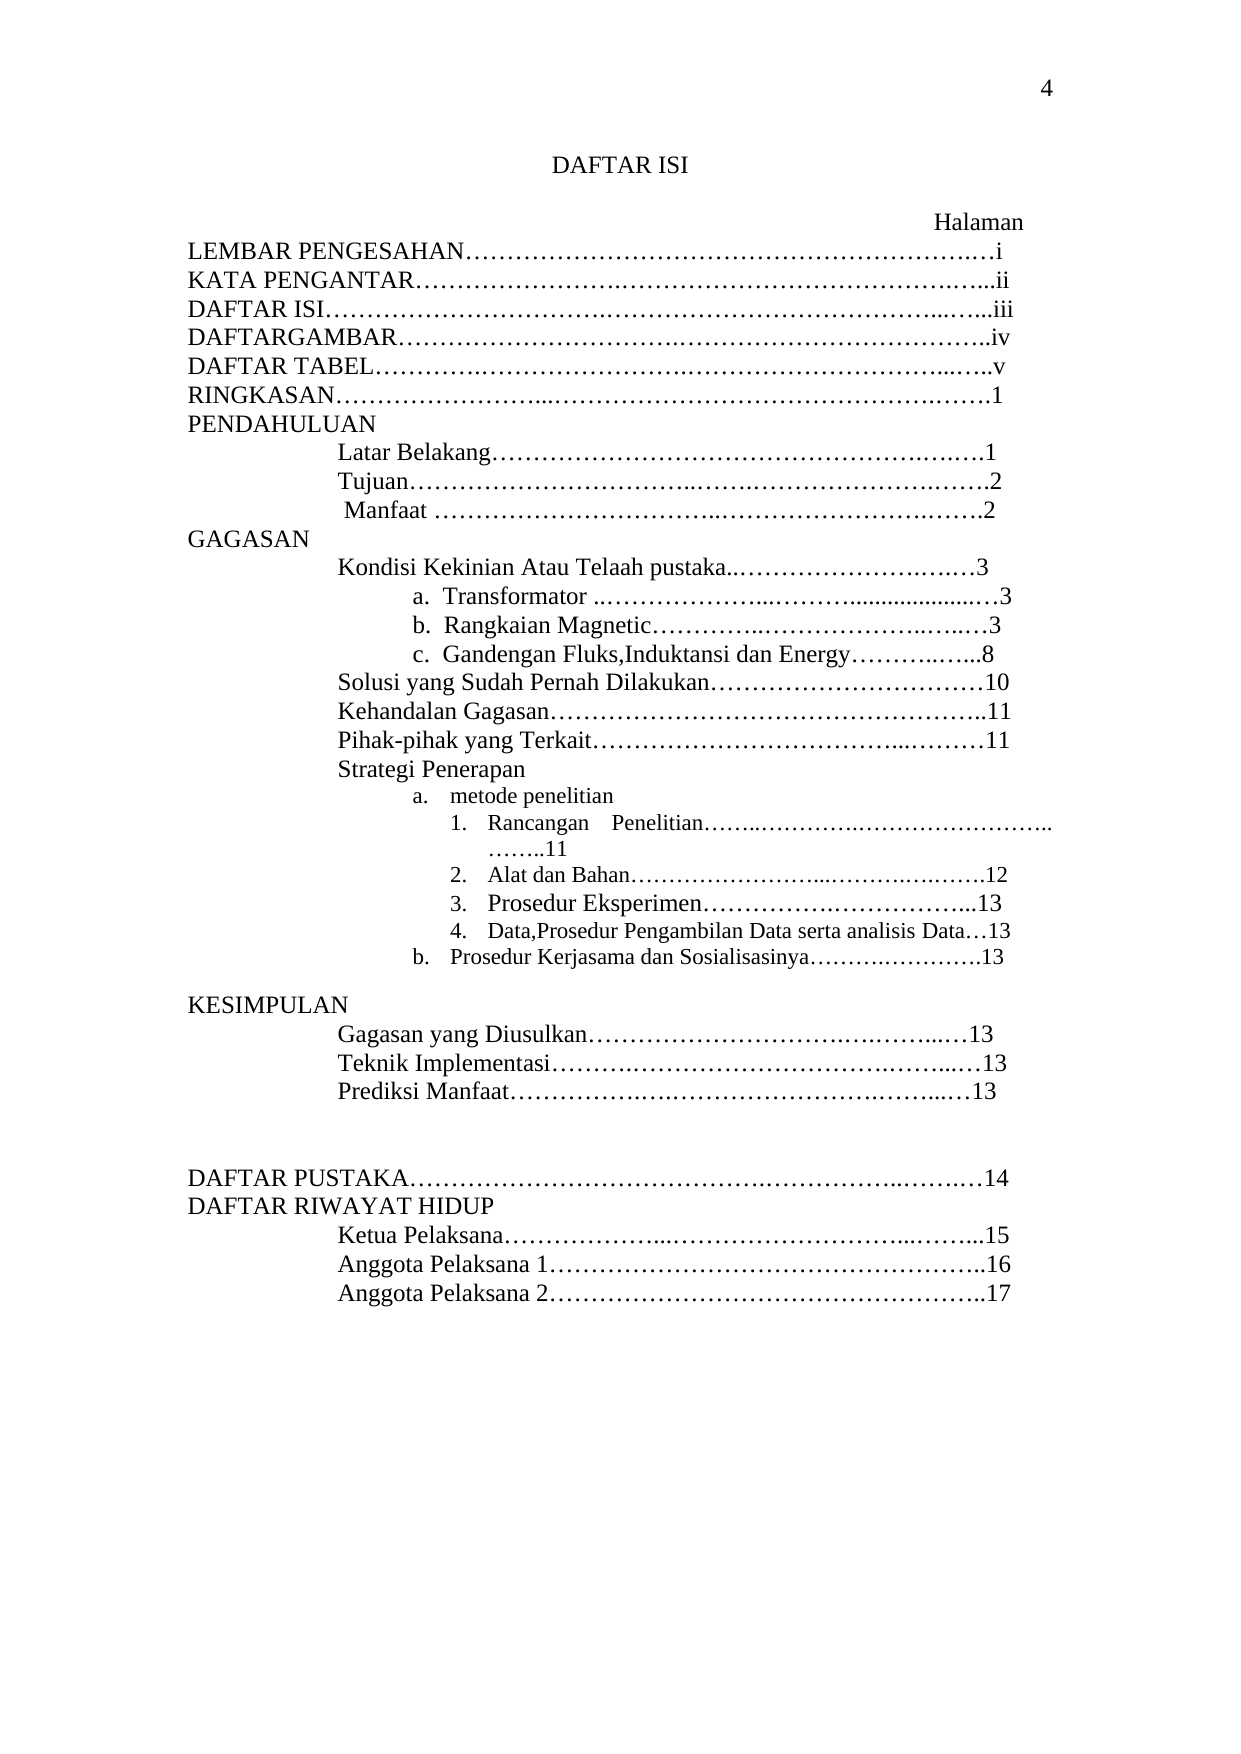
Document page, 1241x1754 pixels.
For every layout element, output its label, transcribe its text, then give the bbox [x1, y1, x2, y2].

text Halaman [187, 207, 1051, 236]
text RINGKASAN……………………...……………………………………….…….1 [187, 380, 1053, 409]
text Kehandalan Gagasan……………………………………………..11 [187, 696, 1053, 725]
text Kondisi Kekinian Atau Telaah pustaka..………………….….…3 [187, 552, 1053, 581]
text c. Gandengan Fluks,Induktansi dan Energy………..…...8 [262, 639, 1053, 667]
text GAGASAN [187, 524, 1053, 552]
text Pihak-pihak yang Terkait………………………………...………11 [187, 725, 1053, 754]
text a. Transformator ..………………...………....................…3 [262, 581, 1053, 610]
text DAFTAR PUSTAKA…………………………………….……………..…….…14 [187, 1163, 1053, 1191]
text Teknik Implementasi……….………………………….……...…13 [262, 1048, 1053, 1076]
list Alat dan Bahan……………………...……….….…….12 [450, 862, 1053, 888]
text Manfaat ……………………………..…………………….…….2 [187, 495, 1053, 524]
text DAFTAR TABEL………….…………………….…………………………...…..v [187, 351, 1053, 380]
text DAFTAR ISI [187, 150, 1053, 179]
list Data,Prosedur Pengambilan Data serta analisis Data…13 [450, 917, 1053, 943]
text DAFTAR RIWAYAT HIDUP [187, 1191, 1053, 1220]
list Prosedur Eksperimen…………….……………...13 [450, 888, 1053, 917]
text Anggota Pelaksana 1……………………………………………..16 [262, 1249, 1053, 1278]
text Ketua Pelaksana………………...………………………...……...15 [262, 1220, 1053, 1249]
text PENDAHULUAN [187, 409, 1053, 437]
text KATA PENGANTAR…………………….………………………………….…...ii [187, 265, 1053, 294]
text Latar Belakang…………………………………………….….….1 [187, 437, 1053, 466]
text Prediksi Manfaat…………….….…………………….……...…13 [262, 1076, 1053, 1105]
text DAFTARGAMBAR…………………………….………………………………..iv [187, 322, 1053, 351]
text Anggota Pelaksana 2……………………………………………..17 [262, 1278, 1053, 1306]
text b. Rangkaian Magnetic…………..………………..…..…3 [187, 610, 1053, 639]
text Solusi yang Sudah Pernah Dilakukan……………………………10 [187, 667, 1053, 696]
list Prosedur Kerjasama dan Sosialisasinya……….………….13 [412, 943, 1053, 969]
text Tujuan……………………………..…….………………….…….2 [187, 466, 1053, 495]
text Strategi Penerapan [262, 754, 1053, 782]
list metode penelitian [412, 782, 1053, 809]
text KESIMPULAN [187, 990, 1053, 1019]
text DAFTAR ISI…………………………….…………………………………...…...iii [187, 294, 1053, 322]
list Rancangan Penelitian……..………….……………………..……..11 [450, 809, 1053, 862]
text LEMBAR PENGESAHAN…………………………………………………….…i [187, 236, 1053, 265]
text Gagasan yang Diusulkan………………………….….……...…13 [187, 1019, 1053, 1048]
